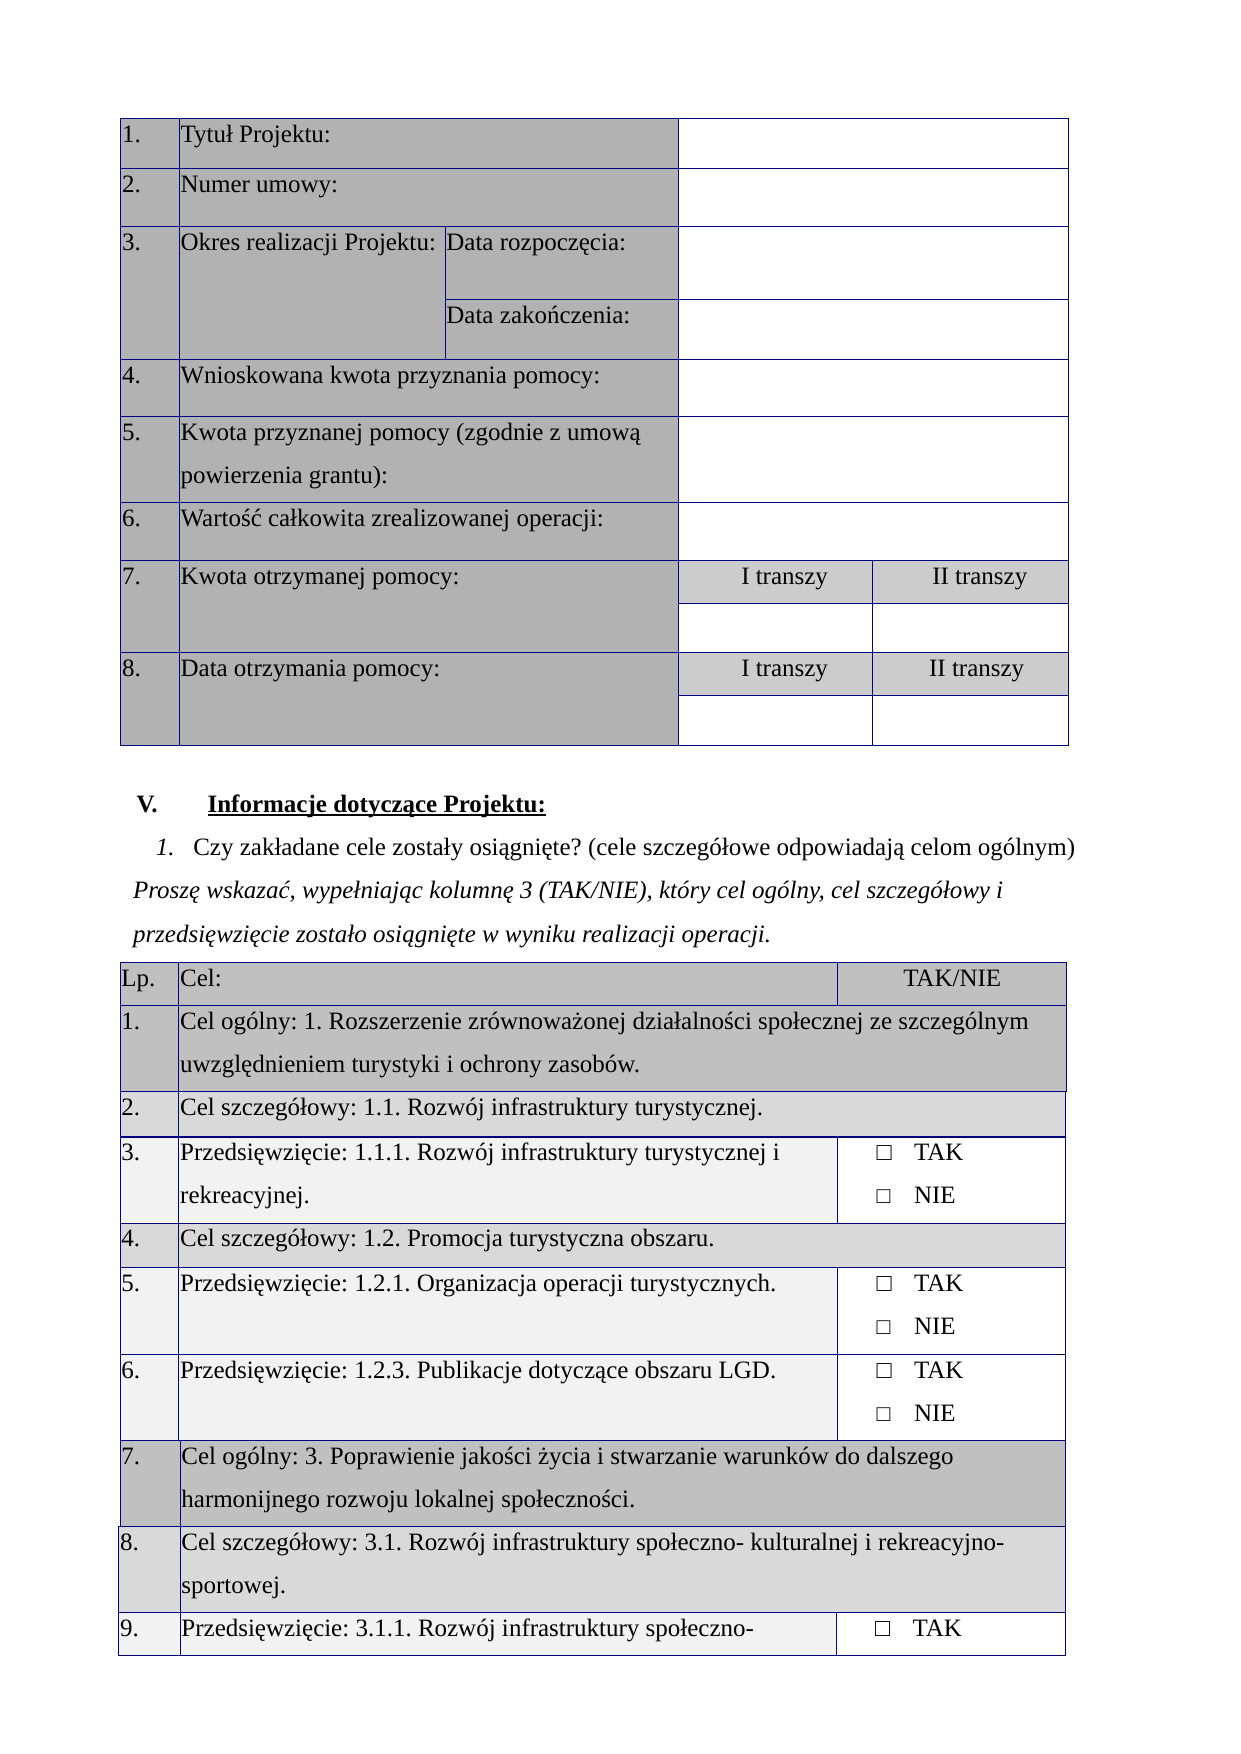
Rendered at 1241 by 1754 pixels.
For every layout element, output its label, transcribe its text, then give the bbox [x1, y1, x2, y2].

table_cell 1. [121, 1006, 178, 1091]
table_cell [181, 1613, 836, 1655]
table_cell [679, 417, 1068, 502]
table_cell 7. [121, 1441, 180, 1526]
table_cell TAK NIE [838, 1355, 1065, 1440]
table_cell Wnioskowana kwota przyznania pomocy: [180, 360, 678, 416]
table_cell 7. [121, 561, 179, 652]
table_cell Wartość całkowita zrealizowanej operacji: [180, 503, 678, 560]
table_cell Cel szczegółowy: 1.2. Promocja turystyczna obszaru. [179, 1224, 1065, 1267]
table_cell 6. [121, 1355, 178, 1440]
table_cell 6. [121, 503, 179, 560]
table_cell Cel szczegółowy: 3.1. Rozwój infrastruktury społeczno- kulturalnej i rekreacyjno- sportowej. [181, 1527, 1065, 1612]
table_cell 3. [121, 1138, 178, 1222]
table_cell 4. [121, 360, 179, 416]
table_cell 3. [121, 227, 179, 359]
table_cell Numer umowy: [180, 169, 678, 226]
table_cell [679, 503, 1068, 560]
table_cell Cel szczegółowy: 1.1. Rozwój infrastruktury turystycznej. [179, 1092, 1065, 1136]
table_cell 8. [119, 1527, 180, 1612]
table_cell I transzy [679, 561, 872, 603]
table_cell [679, 604, 872, 652]
table_cell Cel ogólny: 3. Poprawienie jakości życia i stwarzanie warunków do dalszego harmonijnego rozwoju lokalnej społeczności. [181, 1441, 1065, 1526]
text V. Informacje dotyczące Projektu: [118, 789, 1122, 818]
table_cell 8. [121, 653, 179, 745]
table_cell [679, 300, 1068, 359]
table_header Tytuł Projektu: [180, 119, 678, 168]
table_cell 2. [121, 1092, 178, 1136]
table_header TAK/NIE [838, 963, 1066, 1005]
table_cell 5. [121, 417, 179, 502]
table_header Cel: [179, 963, 837, 1005]
table_cell Data otrzymania pomocy: [180, 653, 678, 745]
table_cell Cel ogólny: 1. Rozszerzenie zrównoważonej działalności społecznej ze szczególnym uwzględnieniem turystyki i ochrony zasobów. [179, 1006, 1066, 1091]
table_cell Przedsięwzięcie: 1.2.1. Organizacja operacji turystycznych. [179, 1268, 837, 1354]
table_cell 9. [119, 1613, 180, 1655]
table_cell Kwota otrzymanej pomocy: [180, 561, 678, 652]
table_cell Okres realizacji Projektu: [180, 227, 445, 359]
table_cell TAK NIE [837, 1613, 1065, 1655]
table_cell II transzy [873, 653, 1068, 695]
table_header 1. [121, 119, 179, 168]
table_cell 4. [121, 1224, 178, 1267]
list Czy zakładane cele zostały osiągnięte? (cele szczegółowe odpowiadają celom ogólnym) [156, 832, 1122, 861]
table_cell [679, 360, 1068, 416]
table_cell 5. [121, 1268, 178, 1354]
text Proszę wskazać, wypełniając kolumnę 3 (TAK/NIE), który cel ogólny, cel szczegółowy i przedsięwzięcie zostało osiągnięte w wyniku realizacji operacji. [133, 876, 1122, 947]
table_cell Kwota przyznanej pomocy (zgodnie z umową powierzenia grantu): [180, 417, 678, 502]
table_cell TAK NIE [838, 1138, 1065, 1222]
table_cell Przedsięwzięcie: 1.2.3. Publikacje dotyczące obszaru LGD. [179, 1355, 837, 1440]
table_cell [679, 696, 872, 745]
table_cell [873, 604, 1068, 652]
table_cell TAK NIE [838, 1268, 1065, 1354]
table_cell 2. [121, 169, 179, 226]
table_cell [679, 169, 1068, 226]
table_cell [873, 696, 1068, 745]
table_cell Data rozpoczęcia: [446, 227, 678, 299]
table_cell II transzy [873, 561, 1068, 603]
table_cell [679, 227, 1068, 299]
table_cell Przedsięwzięcie: 1.1.1. Rozwój infrastruktury turystycznej i rekreacyjnej. [179, 1138, 837, 1222]
table_cell I transzy [679, 653, 872, 695]
table_header Lp. [121, 963, 178, 1005]
table_header [679, 119, 1068, 168]
table_cell Data zakończenia: [446, 300, 678, 359]
